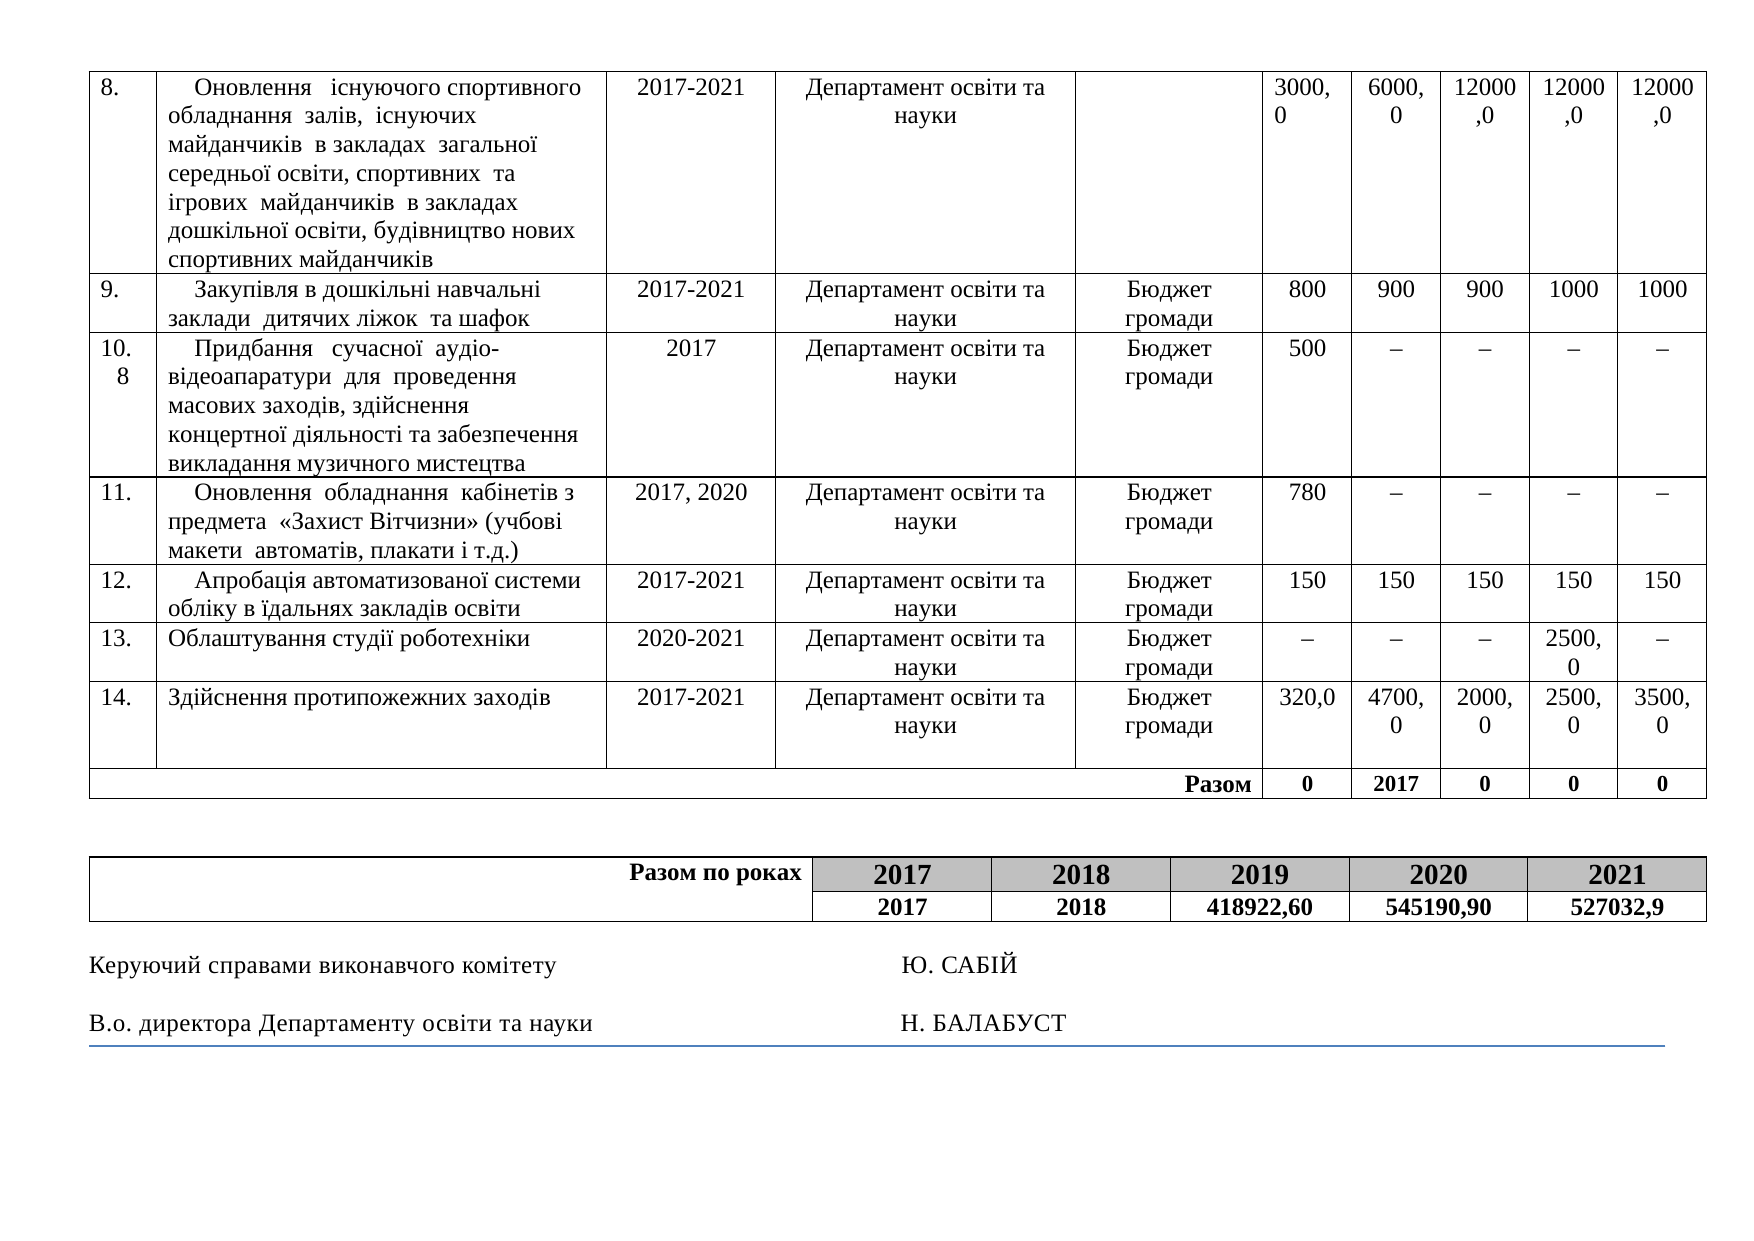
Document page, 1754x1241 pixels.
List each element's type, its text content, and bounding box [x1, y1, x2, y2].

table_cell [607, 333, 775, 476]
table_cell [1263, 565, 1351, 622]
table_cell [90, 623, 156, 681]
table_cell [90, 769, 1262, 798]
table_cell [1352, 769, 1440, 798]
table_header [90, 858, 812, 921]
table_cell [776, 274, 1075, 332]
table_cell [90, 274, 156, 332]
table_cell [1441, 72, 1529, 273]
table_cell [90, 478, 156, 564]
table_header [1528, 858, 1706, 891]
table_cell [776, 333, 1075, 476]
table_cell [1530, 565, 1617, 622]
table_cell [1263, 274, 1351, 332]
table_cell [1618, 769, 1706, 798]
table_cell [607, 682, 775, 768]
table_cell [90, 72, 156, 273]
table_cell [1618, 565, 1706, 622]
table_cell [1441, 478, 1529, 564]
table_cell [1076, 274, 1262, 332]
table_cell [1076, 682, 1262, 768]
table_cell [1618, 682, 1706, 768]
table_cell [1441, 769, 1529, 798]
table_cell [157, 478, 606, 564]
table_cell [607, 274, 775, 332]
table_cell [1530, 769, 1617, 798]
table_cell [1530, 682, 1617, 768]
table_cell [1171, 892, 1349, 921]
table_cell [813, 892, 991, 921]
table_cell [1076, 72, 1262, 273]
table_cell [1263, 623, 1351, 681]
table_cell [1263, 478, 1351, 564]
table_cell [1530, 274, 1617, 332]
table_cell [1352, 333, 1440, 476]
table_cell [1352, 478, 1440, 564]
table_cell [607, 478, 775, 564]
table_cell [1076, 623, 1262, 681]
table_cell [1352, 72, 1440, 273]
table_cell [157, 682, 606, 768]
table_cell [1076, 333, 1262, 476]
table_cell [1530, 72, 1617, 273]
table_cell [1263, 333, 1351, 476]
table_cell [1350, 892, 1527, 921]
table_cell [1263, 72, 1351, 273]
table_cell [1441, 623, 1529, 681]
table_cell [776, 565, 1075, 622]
title Керуючий справами виконавчого комітету Ю. САБІЙ [89, 951, 1665, 979]
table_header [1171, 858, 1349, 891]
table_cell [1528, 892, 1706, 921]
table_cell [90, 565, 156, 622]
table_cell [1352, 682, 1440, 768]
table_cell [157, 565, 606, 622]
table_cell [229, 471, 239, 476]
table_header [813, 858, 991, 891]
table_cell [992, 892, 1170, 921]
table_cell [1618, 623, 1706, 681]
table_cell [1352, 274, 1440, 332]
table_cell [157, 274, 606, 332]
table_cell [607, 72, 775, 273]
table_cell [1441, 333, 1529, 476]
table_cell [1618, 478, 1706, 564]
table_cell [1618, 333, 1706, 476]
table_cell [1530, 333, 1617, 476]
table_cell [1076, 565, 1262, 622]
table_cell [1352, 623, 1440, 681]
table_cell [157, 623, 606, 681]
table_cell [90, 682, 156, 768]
title В.о. директора Департаменту освіти та науки Н. БАЛАБУСТ [89, 1008, 1665, 1045]
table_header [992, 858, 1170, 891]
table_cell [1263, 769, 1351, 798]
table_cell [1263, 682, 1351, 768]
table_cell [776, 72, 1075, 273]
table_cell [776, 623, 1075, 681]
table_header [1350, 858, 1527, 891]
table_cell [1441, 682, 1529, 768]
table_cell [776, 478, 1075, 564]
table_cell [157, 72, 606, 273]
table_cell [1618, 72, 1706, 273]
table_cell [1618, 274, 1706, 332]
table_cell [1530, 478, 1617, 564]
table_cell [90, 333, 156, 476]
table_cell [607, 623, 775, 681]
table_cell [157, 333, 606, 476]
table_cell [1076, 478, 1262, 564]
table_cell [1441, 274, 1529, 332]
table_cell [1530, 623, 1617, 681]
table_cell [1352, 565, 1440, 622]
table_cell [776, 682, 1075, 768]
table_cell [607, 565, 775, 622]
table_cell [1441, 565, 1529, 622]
